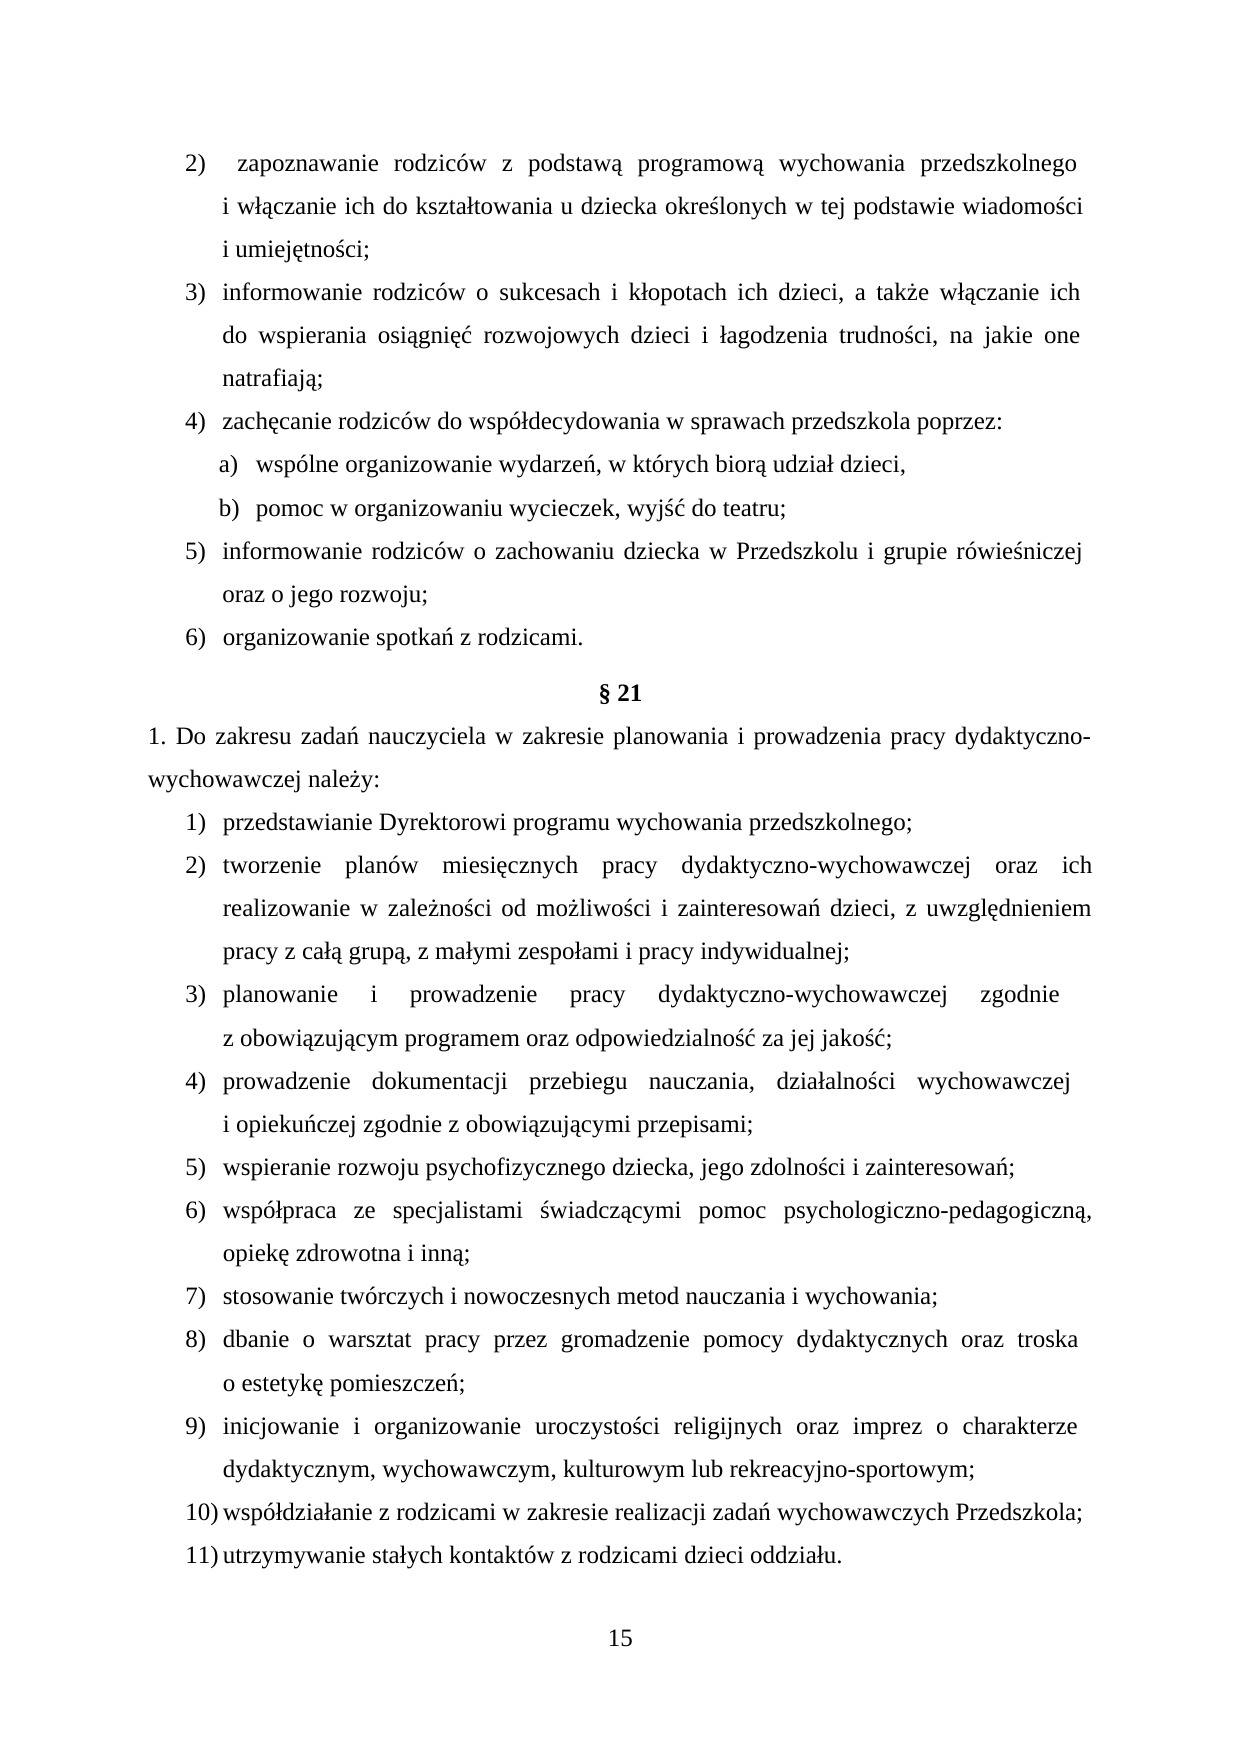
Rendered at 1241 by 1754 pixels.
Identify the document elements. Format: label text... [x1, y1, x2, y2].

list wspólne organizowanie wydarzeń, w których biorą udział dzieci, [218, 449, 1093, 478]
text § 21 [148, 678, 1093, 706]
list pomoc w organizowaniu wycieczek, wyjść do teatru; [218, 493, 1093, 521]
list stosowanie twórczych i nowoczesnych metod nauczania i wychowania; [185, 1281, 1093, 1310]
list prowadzenie dokumentacji przebiegu nauczania, działalności wychowawczej i opiekuńczej zgodnie z obowiązującymi przepisami; [185, 1066, 1093, 1138]
list inicjowanie i organizowanie uroczystości religijnych oraz imprez o charakterze dydaktycznym, wychowawczym, kulturowym lub rekreacyjno-sportowym; [185, 1411, 1093, 1483]
list zapoznawanie rodziców z podstawą programową wychowania przedszkolnego i włączanie ich do kształtowania u dziecka określonych w tej podstawie wiadomości i umiejętności; [185, 148, 1093, 263]
text 1. Do zakresu zadań nauczyciela w zakresie planowania i prowadzenia pracy dydaktyczno-wychowawczej należy: [148, 721, 1093, 793]
list informowanie rodziców o sukcesach i kłopotach ich dzieci, a także włączanie ich do wspierania osiągnięć rozwojowych dzieci i łagodzenia trudności, na jakie one natrafiają; [185, 277, 1093, 392]
list organizowanie spotkań z rodzicami. [185, 622, 1093, 651]
list współpraca ze specjalistami świadczącymi pomoc psychologiczno-pedagogiczną, opiekę zdrowotna i inną; [185, 1195, 1093, 1267]
list dbanie o warsztat pracy przez gromadzenie pomocy dydaktycznych oraz troska o estetykę pomieszczeń; [185, 1324, 1093, 1396]
list współdziałanie z rodzicami w zakresie realizacji zadań wychowawczych Przedszkola; [185, 1497, 1093, 1526]
list zachęcanie rodziców do współdecydowania w sprawach przedszkola poprzez: [185, 406, 1093, 435]
list informowanie rodziców o zachowaniu dziecka w Przedszkolu i grupie rówieśniczej oraz o jego rozwoju; [185, 536, 1093, 608]
list planowanie i prowadzenie pracy dydaktyczno-wychowawczej zgodnie z obowiązującym programem oraz odpowiedzialność za jej jakość; [185, 979, 1093, 1051]
list przedstawianie Dyrektorowi programu wychowania przedszkolnego; [185, 807, 1093, 836]
list utrzymywanie stałych kontaktów z rodzicami dzieci oddziału. [185, 1540, 1093, 1569]
list tworzenie planów miesięcznych pracy dydaktyczno-wychowawczej oraz ich realizowanie w zależności od możliwości i zainteresowań dzieci, z uwzględnieniem pracy z całą grupą, z małymi zespołami i pracy indywidualnej; [185, 850, 1093, 965]
list wspieranie rozwoju psychofizycznego dziecka, jego zdolności i zainteresowań; [185, 1152, 1093, 1181]
